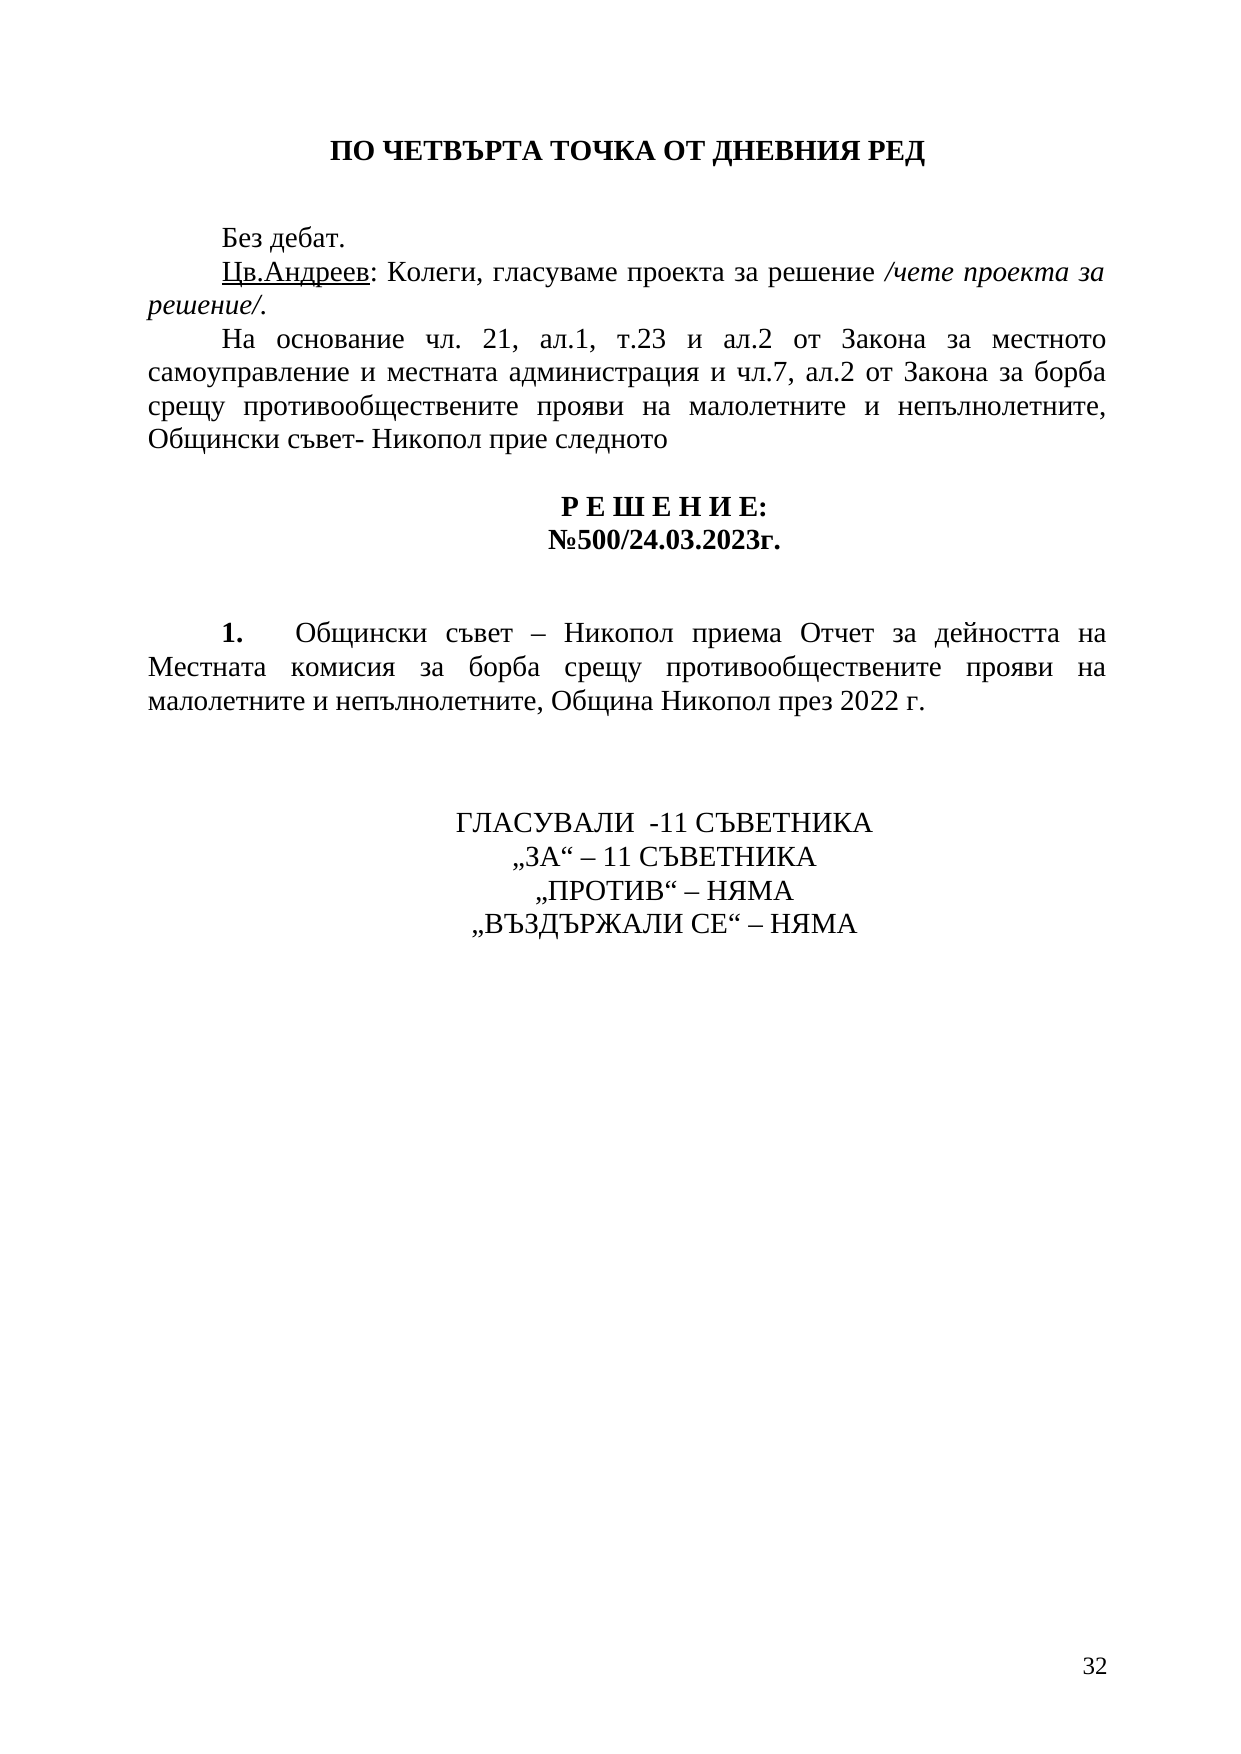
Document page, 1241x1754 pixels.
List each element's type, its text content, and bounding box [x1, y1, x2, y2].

text Без дебат. [148, 220, 1107, 254]
text На основание чл. 21, ал.1, т.23 и ал.2 от Закона за местното самоуправление и местната администрация и чл.7, ал.2 от Закона за борба срещу противообществените прояви на малолетните и непълнолетните, Общински съвет- Никопол прие следното [148, 321, 1107, 455]
text „ЗА“ – 11 СЪВЕТНИКА [148, 839, 1107, 873]
text ГЛАСУВАЛИ -11 СЪВЕТНИКА [148, 806, 1107, 839]
text „ВЪЗДЪРЖАЛИ СЕ“ – НЯМА [148, 906, 1107, 940]
list Общински съвет – Никопол приема Отчет за дейността на Местната комисия за борба срещу противообществените прояви на малолетните и непълнолетните, Община Никопол през 2022 г. [148, 616, 1107, 716]
text „ПРОТИВ“ – НЯМА [148, 873, 1107, 906]
text №500/24.03.2023г. [148, 522, 1107, 556]
text Цв.Андреев: Колеги, гласуваме проекта за решение /чете проекта за решение/. [148, 254, 1107, 321]
text Р Е Ш Е Н И Е: [148, 489, 1107, 522]
text ПО ЧЕТВЪРТА ТОЧКА ОТ ДНЕВНИЯ РЕД [148, 133, 1107, 166]
